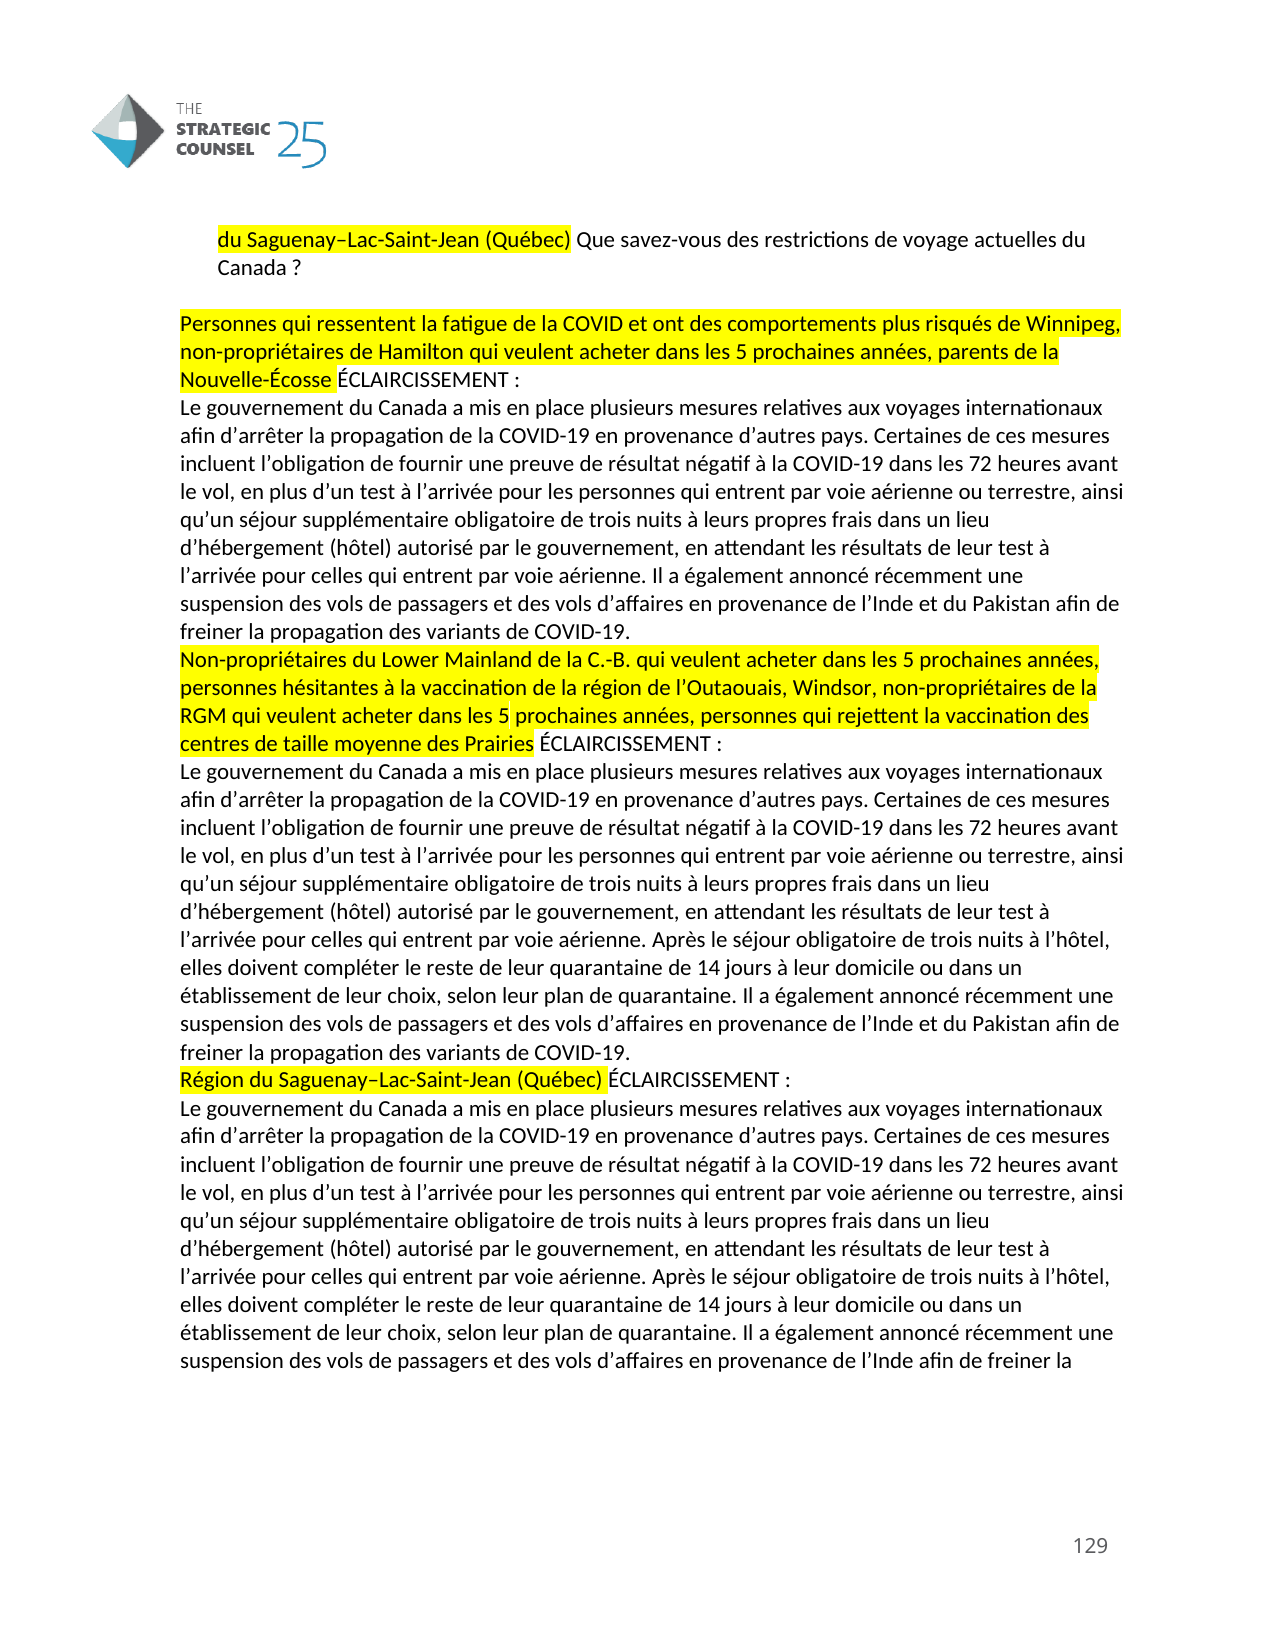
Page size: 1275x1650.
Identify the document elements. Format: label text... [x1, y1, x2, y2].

text Non-propriétaires du Lower Mainland de la C.-B. qui veulent acheter dans les 5 prochaines années, personnes hésitantes à la vaccination de la région de l’Outaouais, Windsor, non-propriétaires de la RGM qui veulent acheter dans les 5 prochaines années, personnes qui rejettent la vaccination des centres de taille moyenne des Prairies ÉCLAIRCISSEMENT : [534, 645, 1125, 757]
text Personnes qui ressentent la fatigue de la COVID et ont des comportements plus risqués de Winnipeg, non-propriétaires de Hamilton qui veulent acheter dans les 5 prochaines années, parents de la Nouvelle-Écosse ÉCLAIRCISSEMENT : [337, 309, 1125, 393]
text Le gouvernement du Canada a mis en place plusieurs mesures relatives aux voyages internationaux afin d’arrêter la propagation de la COVID-19 en provenance d’autres pays. Certaines de ces mesures incluent l’obligation de fournir une preuve de résultat négatif à la COVID-19 dans les 72 heures avant le vol, en plus d’un test à l’arrivée pour les personnes qui entrent par voie aérienne ou terrestre, ainsi qu’un séjour supplémentaire obligatoire de trois nuits à leurs propres frais dans un lieu d’hébergement (hôtel) autorisé par le gouvernement, en attendant les résultats de leur test à l’arrivée pour celles qui entrent par voie aérienne. Après le séjour obligatoire de trois nuits à l’hôtel, elles doivent compléter le reste de leur quarantaine de 14 jours à leur domicile ou dans un établissement de leur choix, selon leur plan de quarantaine. Il a également annoncé récemment une suspension des vols de passagers et des vols d’affaires en provenance de l’Inde et du Pakistan afin de freiner la propagation des variants de COVID-19. [180, 757, 1125, 1066]
picture [91, 72, 445, 215]
text Le gouvernement du Canada a mis en place plusieurs mesures relatives aux voyages internationaux afin d’arrêter la propagation de la COVID-19 en provenance d’autres pays. Certaines de ces mesures incluent l’obligation de fournir une preuve de résultat négatif à la COVID-19 dans les 72 heures avant le vol, en plus d’un test à l’arrivée pour les personnes qui entrent par voie aérienne ou terrestre, ainsi qu’un séjour supplémentaire obligatoire de trois nuits à leurs propres frais dans un lieu d’hébergement (hôtel) autorisé par le gouvernement, en attendant les résultats de leur test à l’arrivée pour celles qui entrent par voie aérienne. Il a également annoncé récemment une suspension des vols de passagers et des vols d’affaires en provenance de l’Inde et du Pakistan afin de freiner la propagation des variants de COVID-19. [180, 393, 1125, 645]
text Région du Saguenay–Lac-Saint-Jean (Québec) ÉCLAIRCISSEMENT : [608, 1066, 1125, 1094]
